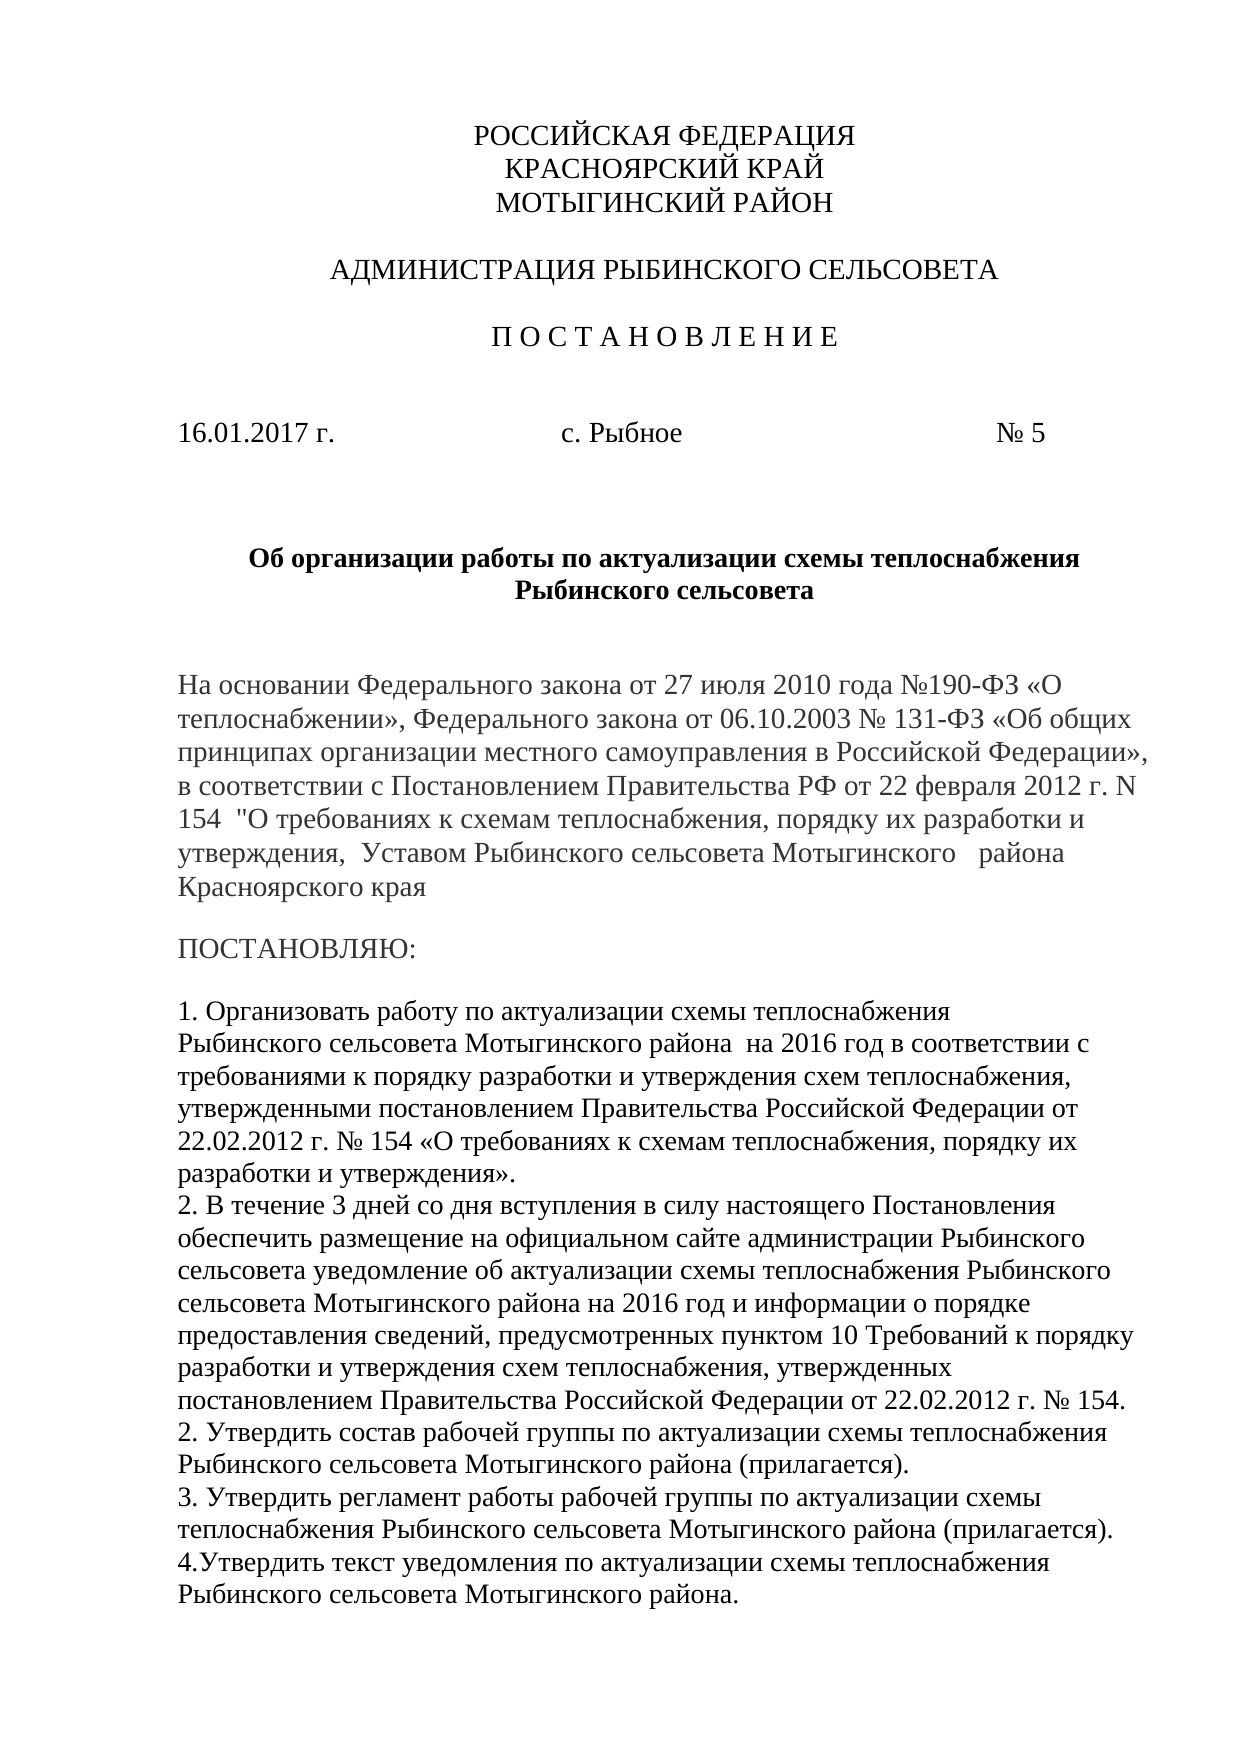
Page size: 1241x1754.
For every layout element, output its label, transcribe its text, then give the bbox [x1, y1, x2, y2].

text МОТЫГИНСКИЙ РАЙОН [177, 185, 1152, 219]
text 2. В течение 3 дней со дня вступления в силу настоящего Постановления обеспечить размещение на официальном сайте администрации Рыбинского сельсовета уведомление об актуализации схемы теплоснабжения Рыбинского сельсовета Мотыгинского района на 2016 год и информации о порядке предоставления сведений, предусмотренных пунктом 10 Требований к порядку разработки и утверждения схем теплоснабжения, утвержденных постановлением Правительства Российской Федерации от 22.02.2012 г. № 154. [177, 1188, 1152, 1415]
subtitle АДМИНИСТРАЦИЯ РЫБИНСКОГО СЕЛЬСОВЕТА [177, 252, 1152, 286]
text 1. Организовать работу по актуализации схемы теплоснабжения [177, 994, 1152, 1026]
text 16.01.2017 г. с. Рыбное № 5 [177, 416, 1152, 449]
text Об организации работы по актуализации схемы теплоснабжения [177, 541, 1152, 573]
text Рыбинского сельсовета [177, 573, 1152, 606]
text На основании Федерального закона от 27 июля 2010 года №190-ФЗ «О теплоснабжении», Федерального закона от 06.10.2003 № 131-ФЗ «Об общих принципах организации местного самоуправления в Российской Федерации», в соответствии с Постановлением Правительства РФ от 22 февраля 2012 г. N 154 "О требованиях к схемам теплоснабжения, порядку их разработки и утверждения, Уставом Рыбинского сельсовета Мотыгинского района Красноярского края [177, 667, 1152, 902]
title РОССИЙСКАЯ ФЕДЕРАЦИЯ [177, 118, 1152, 152]
text 4.Утвердить текст уведомления по актуализации схемы теплоснабжения [177, 1545, 1152, 1577]
text 3. Утвердить регламент работы рабочей группы по актуализации схемы теплоснабжения Рыбинского сельсовета Мотыгинского района (прилагается). [177, 1480, 1152, 1545]
text КРАСНОЯРСКИЙ КРАЙ [177, 152, 1152, 185]
text Рыбинского сельсовета Мотыгинского района. [177, 1577, 1152, 1609]
text П О С Т А Н О В Л Е Н И Е [177, 319, 1152, 353]
text ПОСТАНОВЛЯЮ: [177, 931, 1152, 965]
text 2. Утвердить состав рабочей группы по актуализации схемы теплоснабжения Рыбинского сельсовета Мотыгинского района (прилагается). [177, 1415, 1152, 1480]
text Рыбинского сельсовета Мотыгинского района на 2016 год в соответствии с требованиями к порядку разработки и утверждения схем теплоснабжения, утвержденными постановлением Правительства Российской Федерации от 22.02.2012 г. № 154 «О требованиях к схемам теплоснабжения, порядку их разработки и утверждения». [177, 1026, 1152, 1188]
